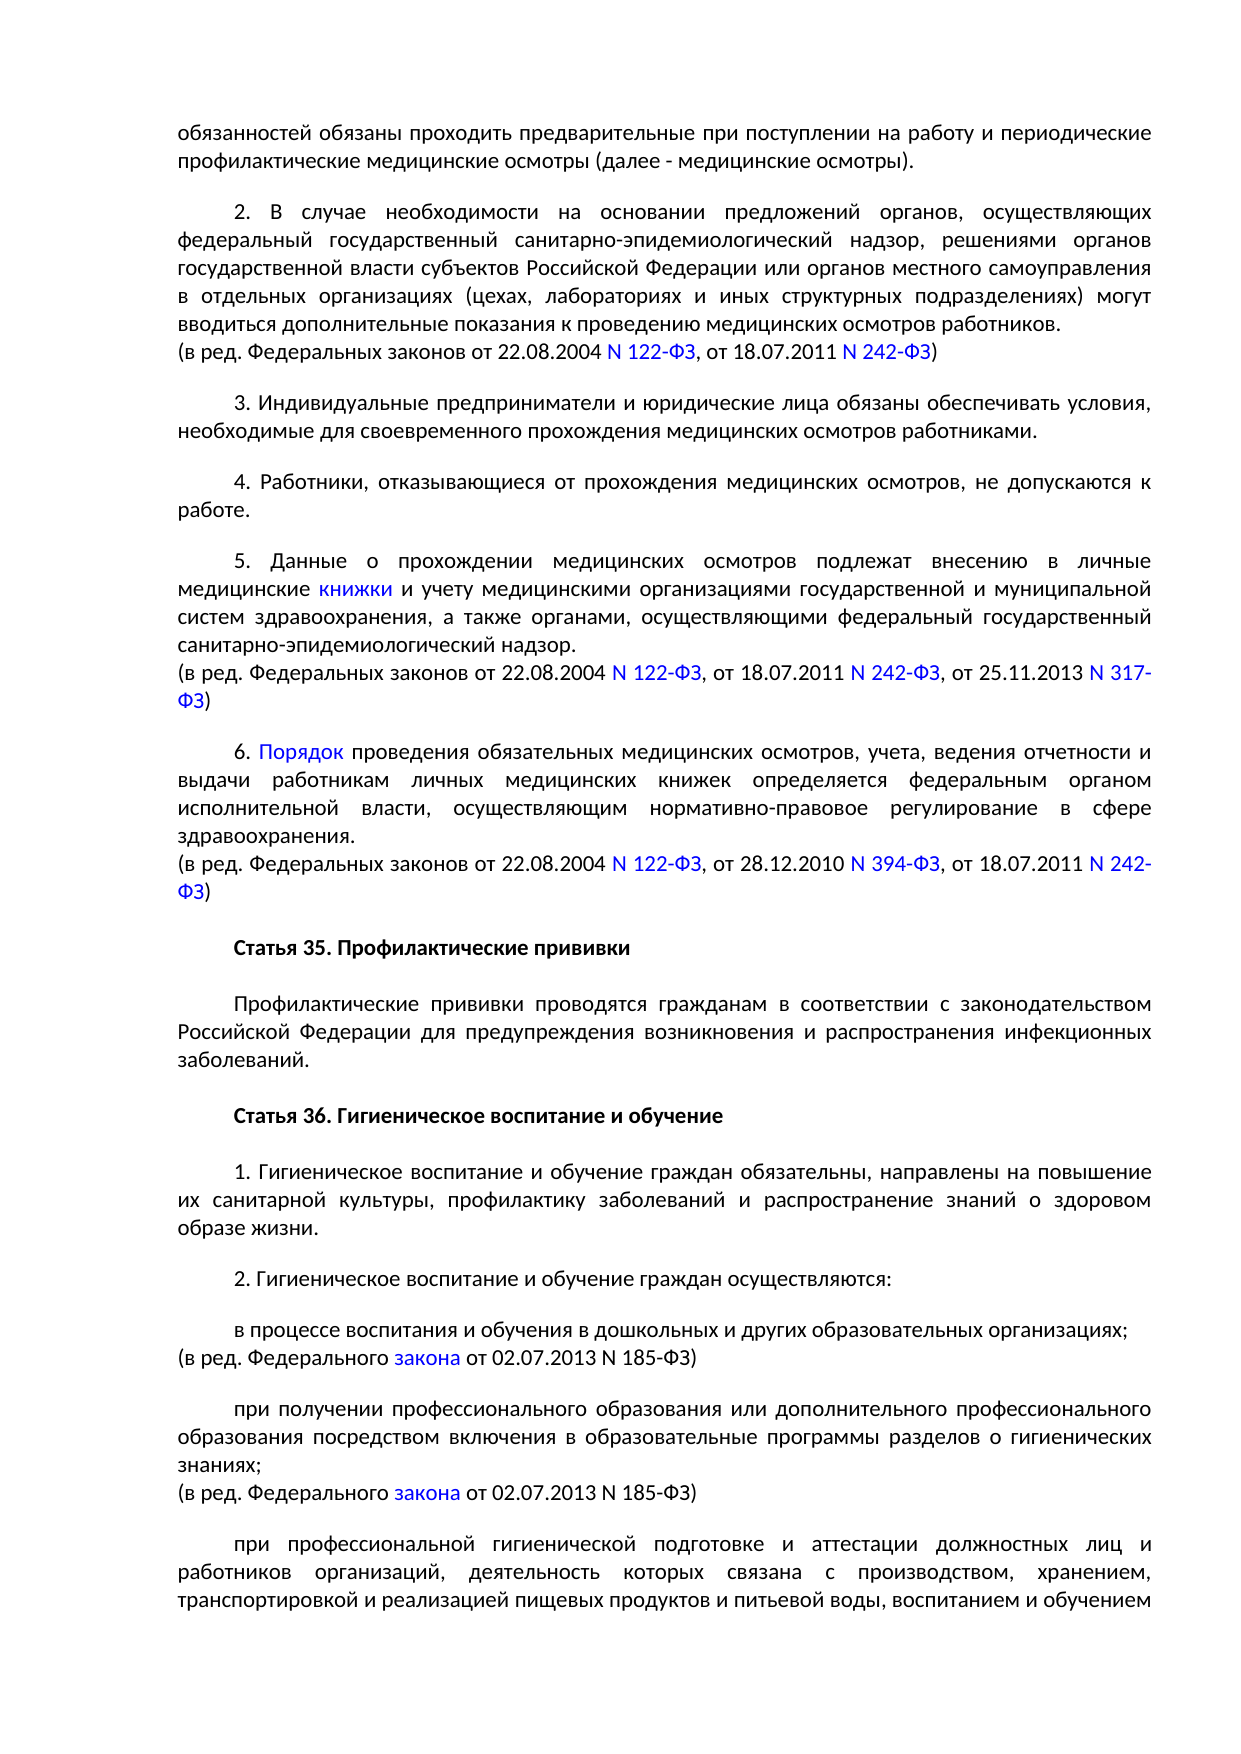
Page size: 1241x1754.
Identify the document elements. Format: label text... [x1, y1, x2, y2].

text 2. Гигиеническое воспитание и обучение граждан осуществляются: [177, 1264, 1152, 1292]
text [177, 1529, 1152, 1613]
text (в ред. Федеральных законов от 22.08.2004 N 122-ФЗ, от 18.07.2011 N 242-ФЗ) [177, 337, 1152, 365]
text 4. Работники, отказывающиеся от прохождения медицинских осмотров, не допускаются к работе. [177, 467, 1152, 523]
text 6. Порядок проведения обязательных медицинских осмотров, учета, ведения отчетности и выдачи работникам личных медицинских книжек определяется федеральным органом исполнительной власти, осуществляющим нормативно-правовое регулирование в сфере здравоохранения. [177, 737, 1152, 849]
text при получении профессионального образования или дополнительного профессионального образования посредством включения в образовательные программы разделов о гигиенических знаниях; [177, 1394, 1152, 1478]
text (в ред. Федеральных законов от 22.08.2004 N 122-ФЗ, от 18.07.2011 N 242-ФЗ, от 25.11.2013 N 317-ФЗ) [177, 658, 1152, 714]
text Профилактические прививки проводятся гражданам в соответствии с законодательством Российской Федерации для предупреждения возникновения и распространения инфекционных заболеваний. [177, 989, 1152, 1073]
text в процессе воспитания и обучения в дошкольных и других образовательных организациях; [177, 1315, 1152, 1343]
text 2. В случае необходимости на основании предложений органов, осуществляющих федеральный государственный санитарно-эпидемиологический надзор, решениями органов государственной власти субъектов Российской Федерации или органов местного самоуправления в отдельных организациях (цехах, лабораториях и иных структурных подразделениях) могут вводиться дополнительные показания к проведению медицинских осмотров работников. [177, 197, 1152, 337]
text 5. Данные о прохождении медицинских осмотров подлежат внесению в личные медицинские книжки и учету медицинскими организациями государственной и муниципальной систем здравоохранения, а также органами, осуществляющими федеральный государственный санитарно-эпидемиологический надзор. [177, 546, 1152, 658]
title Статья 35. Профилактические прививки [177, 933, 1152, 961]
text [177, 118, 1152, 174]
text 1. Гигиеническое воспитание и обучение граждан обязательны, направлены на повышение их санитарной культуры, профилактику заболеваний и распространение знаний о здоровом образе жизни. [177, 1157, 1152, 1241]
title Статья 36. Гигиеническое воспитание и обучение [177, 1101, 1152, 1129]
text (в ред. Федерального закона от 02.07.2013 N 185-ФЗ) [177, 1343, 1152, 1371]
text 3. Индивидуальные предприниматели и юридические лица обязаны обеспечивать условия, необходимые для своевременного прохождения медицинских осмотров работниками. [177, 388, 1152, 444]
text (в ред. Федеральных законов от 22.08.2004 N 122-ФЗ, от 28.12.2010 N 394-ФЗ, от 18.07.2011 N 242-ФЗ) [177, 849, 1152, 905]
text (в ред. Федерального закона от 02.07.2013 N 185-ФЗ) [177, 1478, 1152, 1506]
